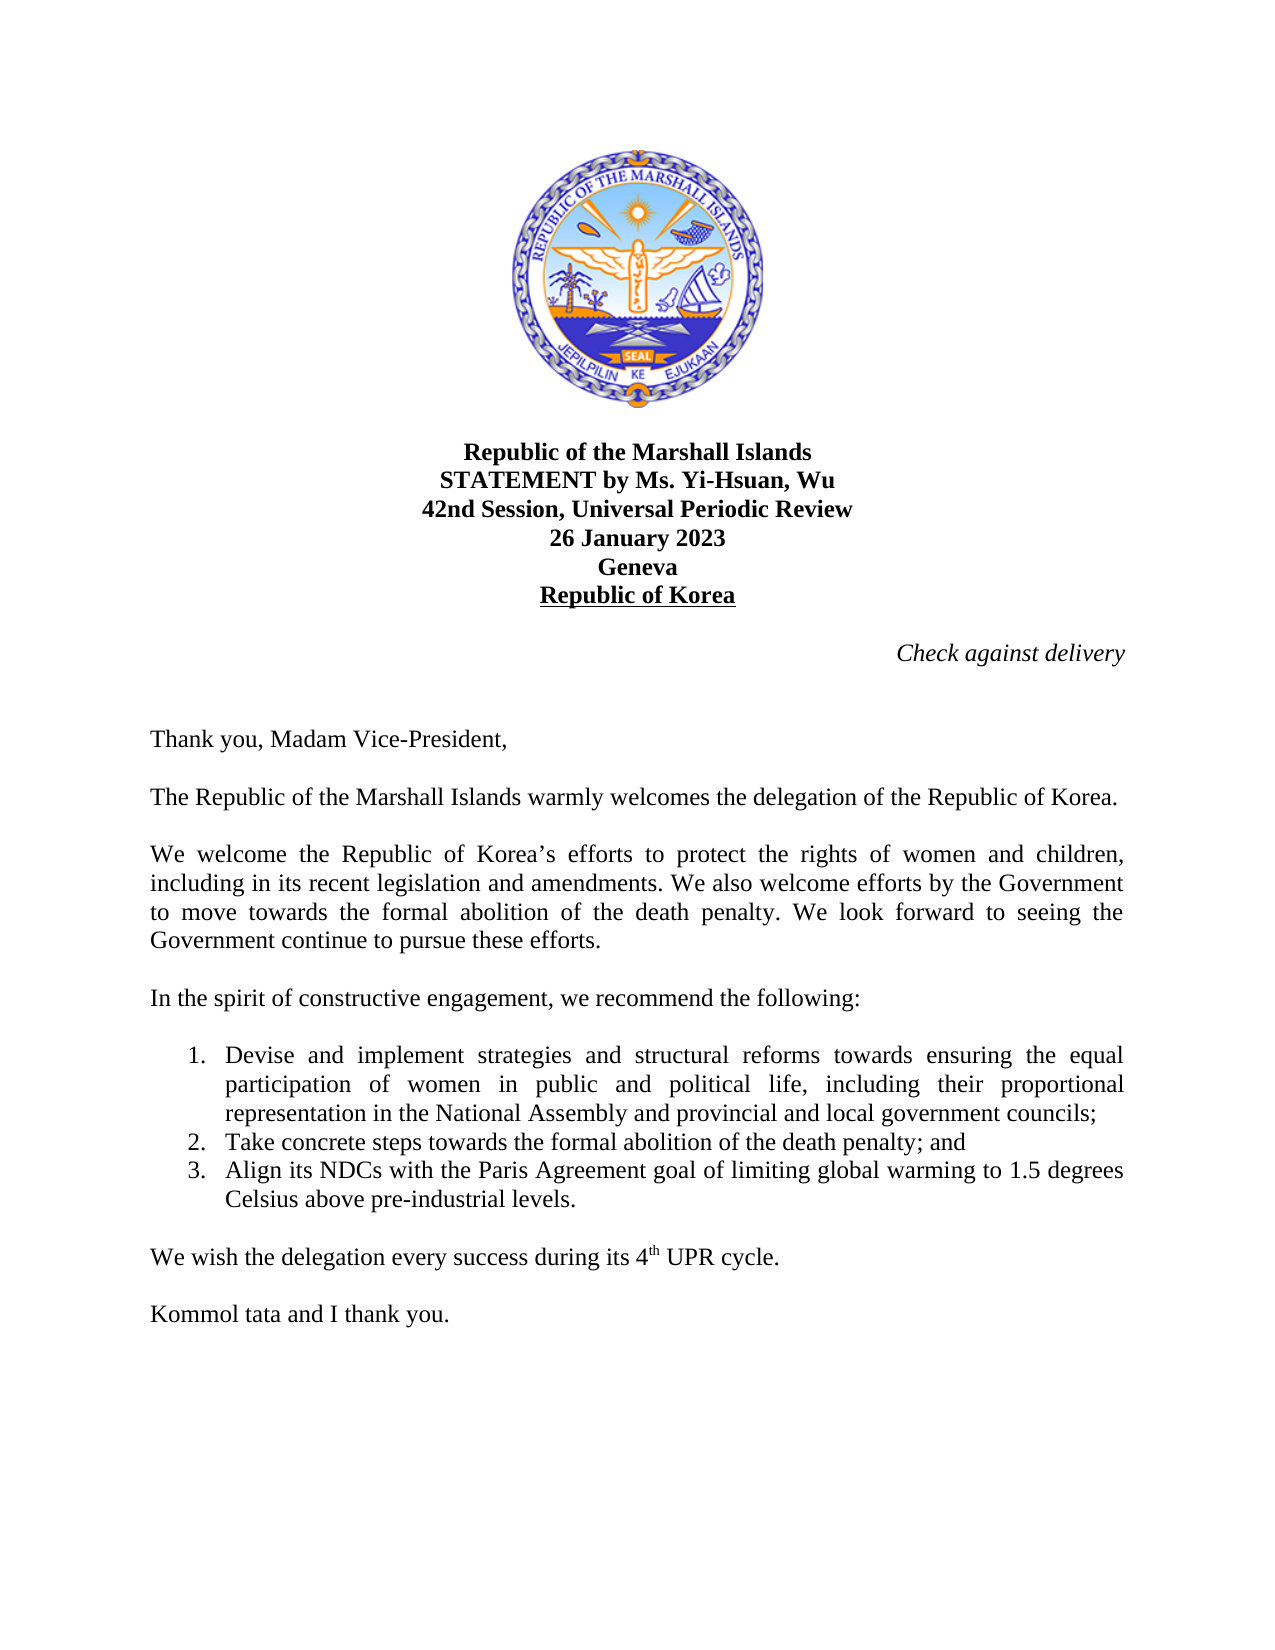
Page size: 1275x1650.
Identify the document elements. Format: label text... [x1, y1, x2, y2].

text We wish the delegation every success during its 4th UPR cycle. [150, 1242, 1125, 1271]
text 42nd Session, Universal Periodic Review [150, 494, 1125, 523]
text Check against delivery [150, 638, 1125, 667]
text Republic of the Marshall Islands [150, 437, 1125, 466]
text Thank you, Madam Vice-President, [150, 724, 1125, 753]
list Take concrete steps towards the formal abolition of the death penalty; and [187, 1127, 1125, 1156]
text Kommol tata and I thank you. [150, 1299, 1125, 1328]
list Devise and implement strategies and structural reforms towards ensuring the equal participation of women in public and political life, including their proportional representation in the National Assembly and provincial and local government councils; [187, 1041, 1125, 1127]
text The Republic of the Marshall Islands warmly welcomes the delegation of the Republic of Korea. [150, 782, 1125, 811]
text We welcome the Republic of Korea’s efforts to protect the rights of women and children, including in its recent legislation and amendments. We also welcome efforts by the Government to move towards the formal abolition of the death penalty. We look forward to seeing the Government continue to pursue these efforts. [150, 839, 1125, 954]
picture [511, 150, 764, 408]
list Align its NDCs with the Paris Agreement goal of limiting global warming to 1.5 degrees Celsius above pre-industrial levels. [187, 1156, 1125, 1213]
text Republic of Korea [150, 581, 1125, 609]
text 26 January 2023 [150, 523, 1125, 552]
text STATEMENT by Ms. Yi-Hsuan, Wu [150, 466, 1125, 494]
text Geneva [150, 552, 1125, 581]
text In the spirit of constructive engagement, we recommend the following: [150, 983, 1125, 1012]
